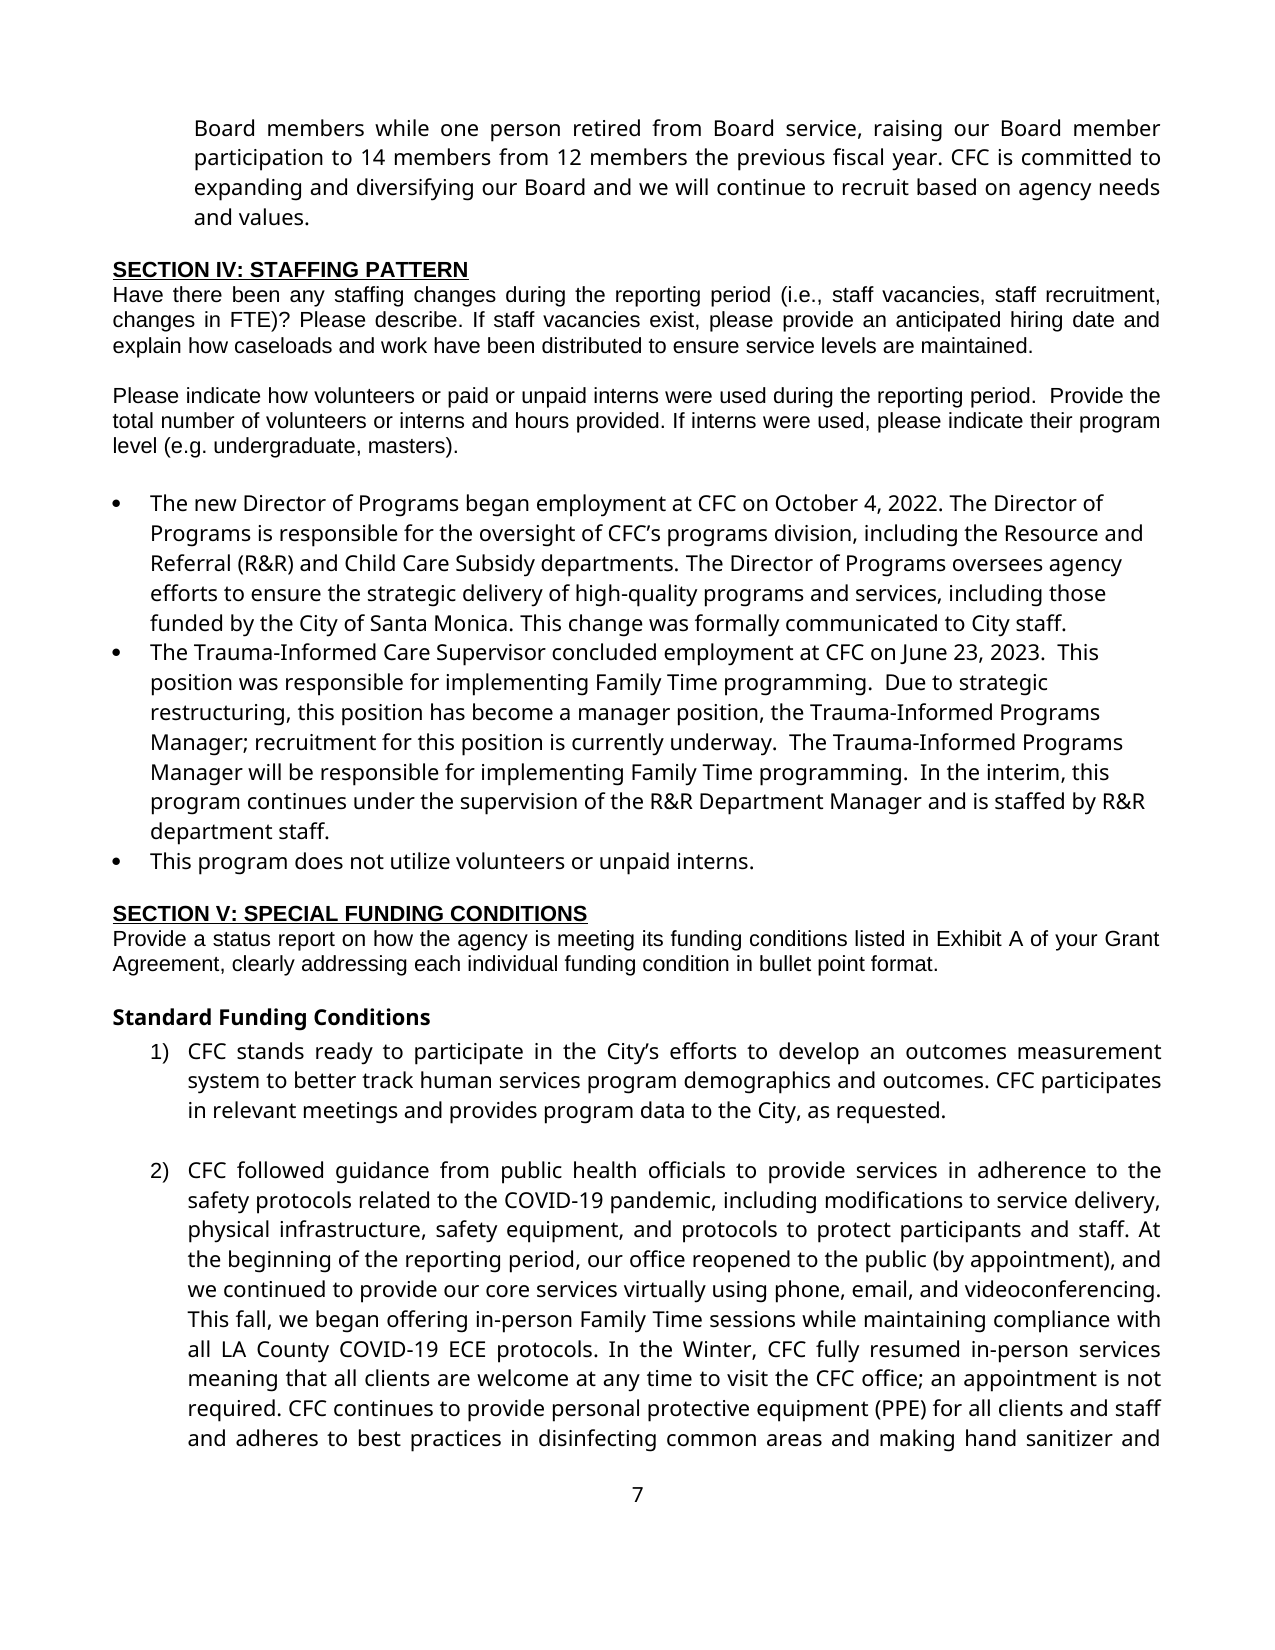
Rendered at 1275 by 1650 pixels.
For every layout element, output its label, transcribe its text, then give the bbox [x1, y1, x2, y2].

text SECTION V: SPECIAL FUNDING CONDITIONS [112, 901, 1162, 926]
list CFC stands ready to participate in the City’s efforts to develop an outcomes measurement system to better track human services program demographics and outcomes. CFC participates in relevant meetings and provides program data to the City, as requested. [150, 1036, 1162, 1125]
text Provide a status report on how the agency is meeting its funding conditions listed in Exhibit A of your Grant Agreement, clearly addressing each individual funding condition in bullet point format. [112, 926, 1162, 976]
subtitle SECTION IV: STAFFING PATTERN [112, 257, 1162, 282]
list This program does not utilize volunteers or unpaid interns. [112, 846, 1162, 876]
list The Trauma-Informed Care Supervisor concluded employment at CFC on June 23, 2023. This position was responsible for implementing Family Time programming. Due to strategic restructuring, this position has become a manager position, the Trauma-Informed Programs Manager; recruitment for this position is currently underway. The Trauma-Informed Programs Manager will be responsible for implementing Family Time programming. In the interim, this program continues under the supervision of the R&R Department Manager and is staffed by R&R department staff. [112, 637, 1162, 846]
text Standard Funding Conditions [112, 1002, 1162, 1031]
text Have there been any staffing changes during the reporting period (i.e., staff vacancies, staff recruitment, changes in FTE)? Please describe. If staff vacancies exist, please provide an anticipated hiring date and explain how caseloads and work have been distributed to ensure service levels are maintained. [112, 282, 1162, 358]
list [156, 112, 1162, 232]
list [150, 1155, 1162, 1453]
text Please indicate how volunteers or paid or unpaid interns were used during the reporting period. Provide the total number of volunteers or interns and hours provided. If interns were used, please indicate their program level (e.g. undergraduate, masters). [112, 383, 1162, 458]
list The new Director of Programs began employment at CFC on October 4, 2022. The Director of Programs is responsible for the oversight of CFC’s programs division, including the Resource and Referral (R&R) and Child Care Subsidy departments. The Director of Programs oversees agency efforts to ensure the strategic delivery of high-quality programs and services, including those funded by the City of Santa Monica. This change was formally communicated to City staff. [112, 488, 1162, 637]
